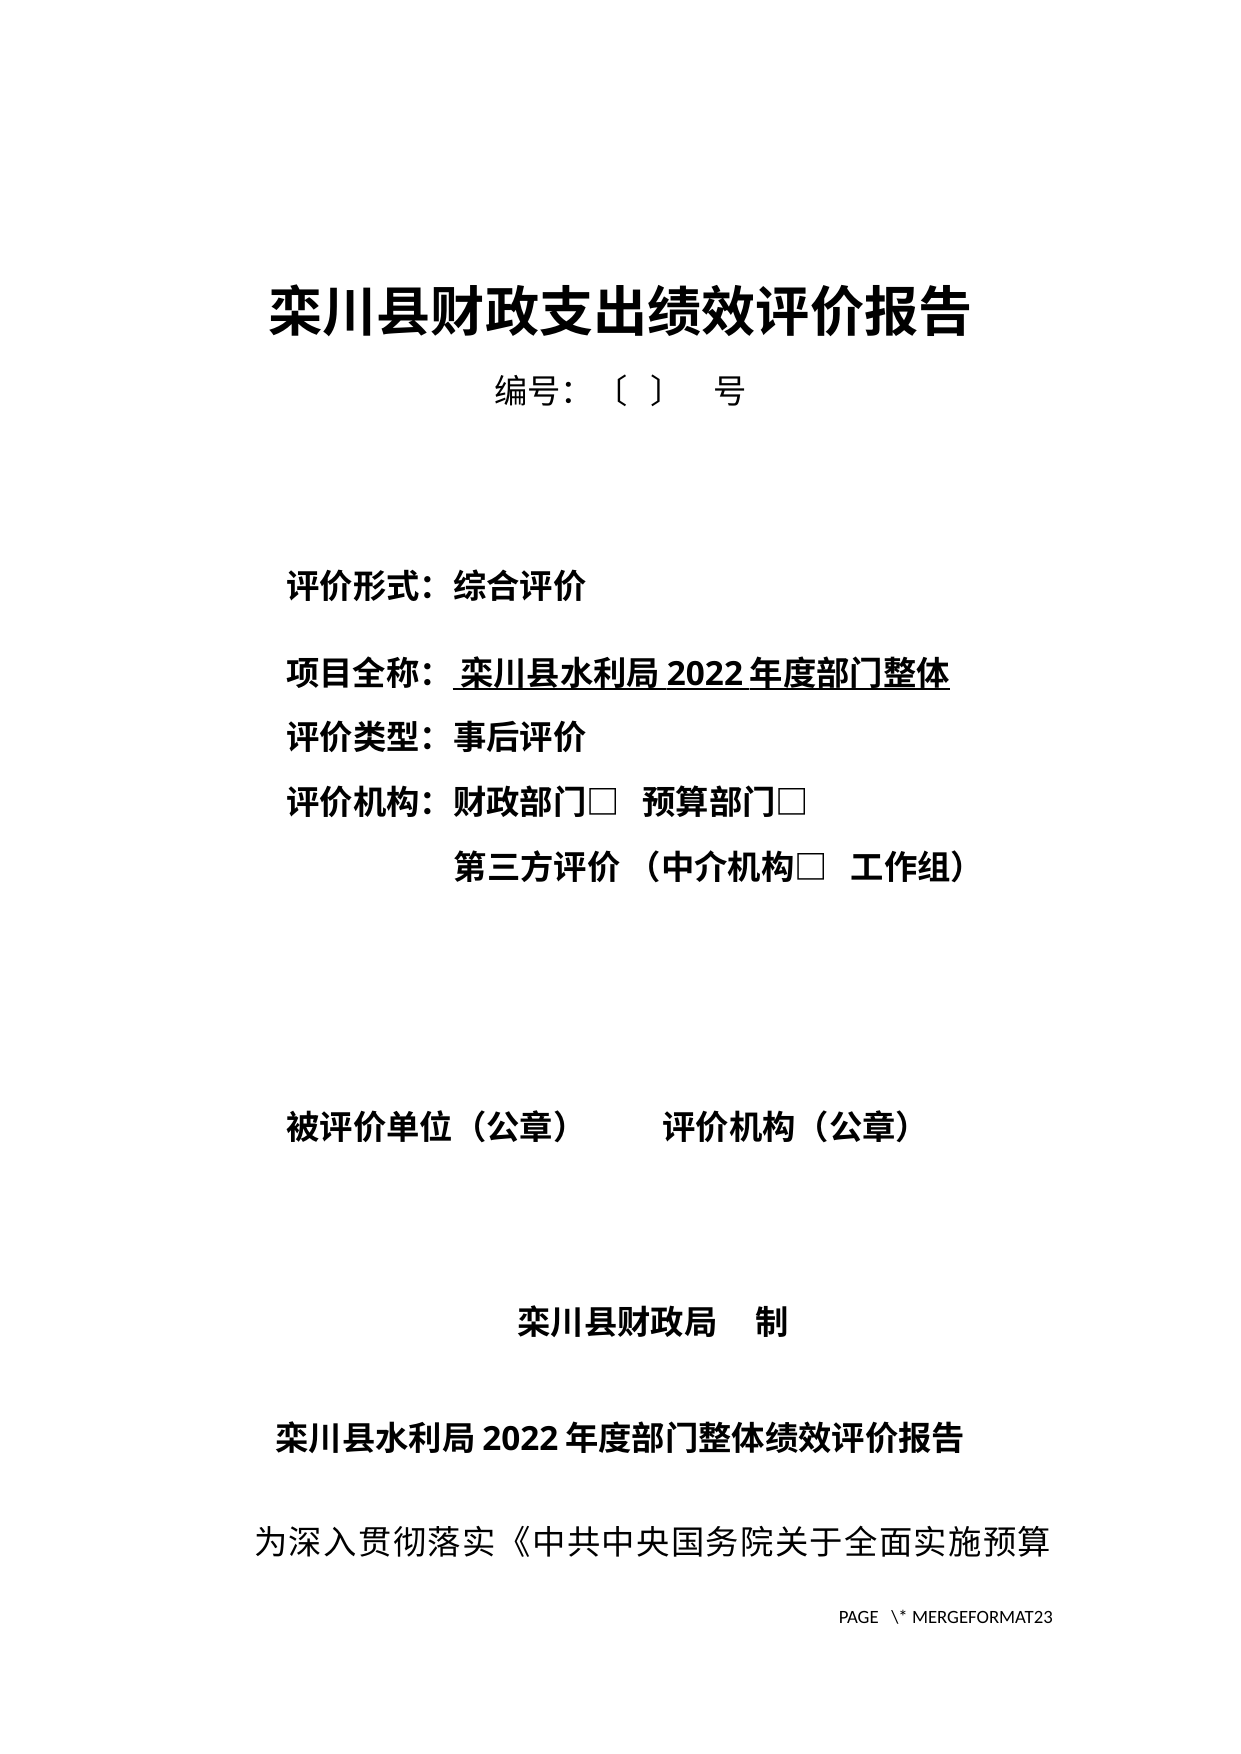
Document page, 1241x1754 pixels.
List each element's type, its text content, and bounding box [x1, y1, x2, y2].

text 栾川县财政支出绩效评价报告 [187, 259, 1053, 357]
text 评价类型：事后评价 [187, 702, 1053, 767]
text 评价机构：财政部门□ 预算部门□ [187, 767, 1053, 832]
text 编号：〔 〕 号 [187, 357, 1053, 422]
text 栾川县财政局 制 [187, 1287, 1053, 1346]
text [187, 1507, 1053, 1572]
text 栾川县水利局2022年度部门整体绩效评价报告 [187, 1404, 1053, 1462]
text 项目全称： 栾川县水利局2022年度部门整体 [286, 617, 1053, 702]
text 被评价单位（公章） 评价机构（公章） [187, 1092, 1053, 1157]
text 评价形式：综合评价 [187, 552, 1053, 617]
text 第三方评价 （中介机构□ 工作组） [187, 832, 1053, 897]
